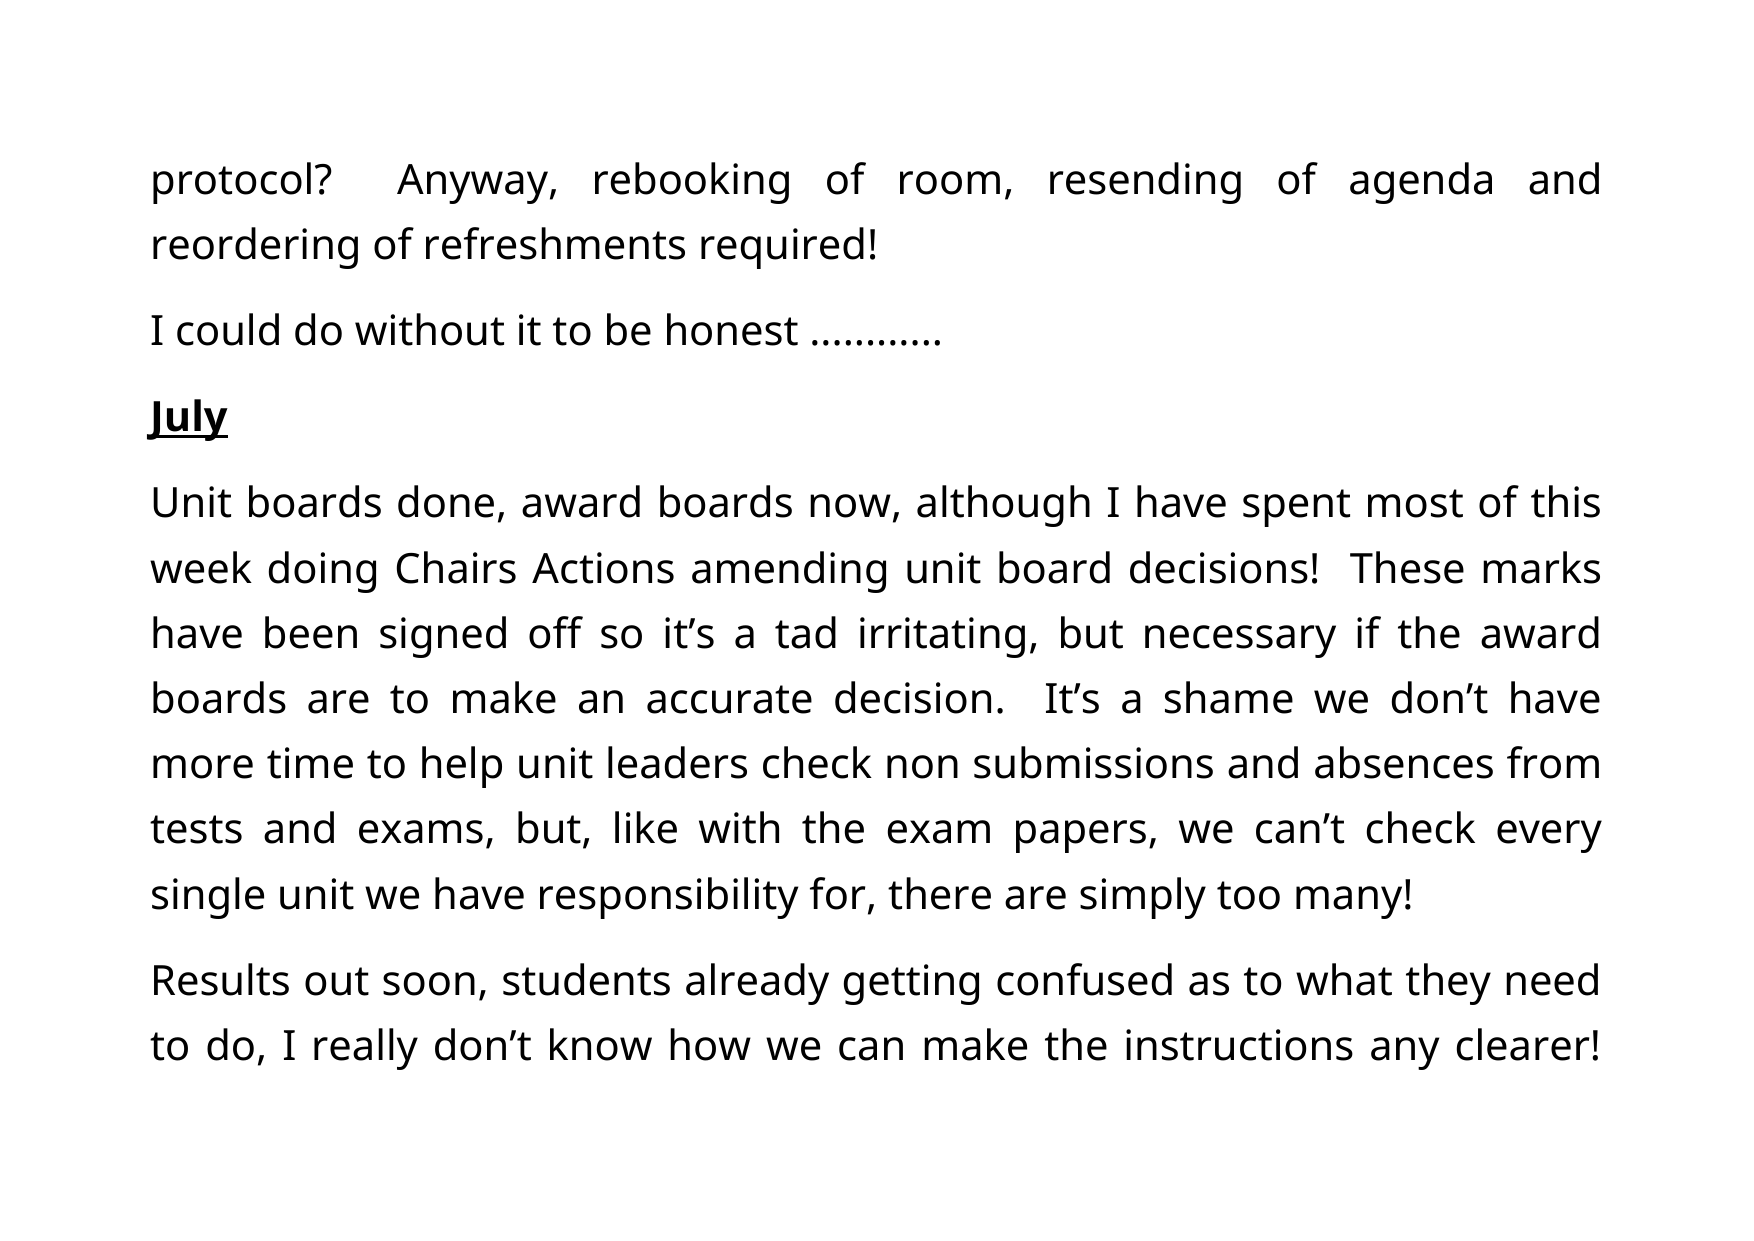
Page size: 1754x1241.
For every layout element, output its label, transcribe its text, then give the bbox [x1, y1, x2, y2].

text Unit boards done, award boards now, although I have spent most of this week doing Chairs Actions amending unit board decisions! These marks have been signed off so it’s a tad irritating, but necessary if the award boards are to make an accurate decision. It’s a shame we don’t have more time to help unit leaders check non submissions and absences from tests and exams, but, like with the exam papers, we can’t check every single unit we have responsibility for, there are simply too many! [150, 473, 1604, 921]
text July [150, 387, 1604, 444]
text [150, 951, 1604, 1073]
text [150, 150, 1604, 272]
text I could do without it to be honest ............ [150, 301, 1604, 358]
